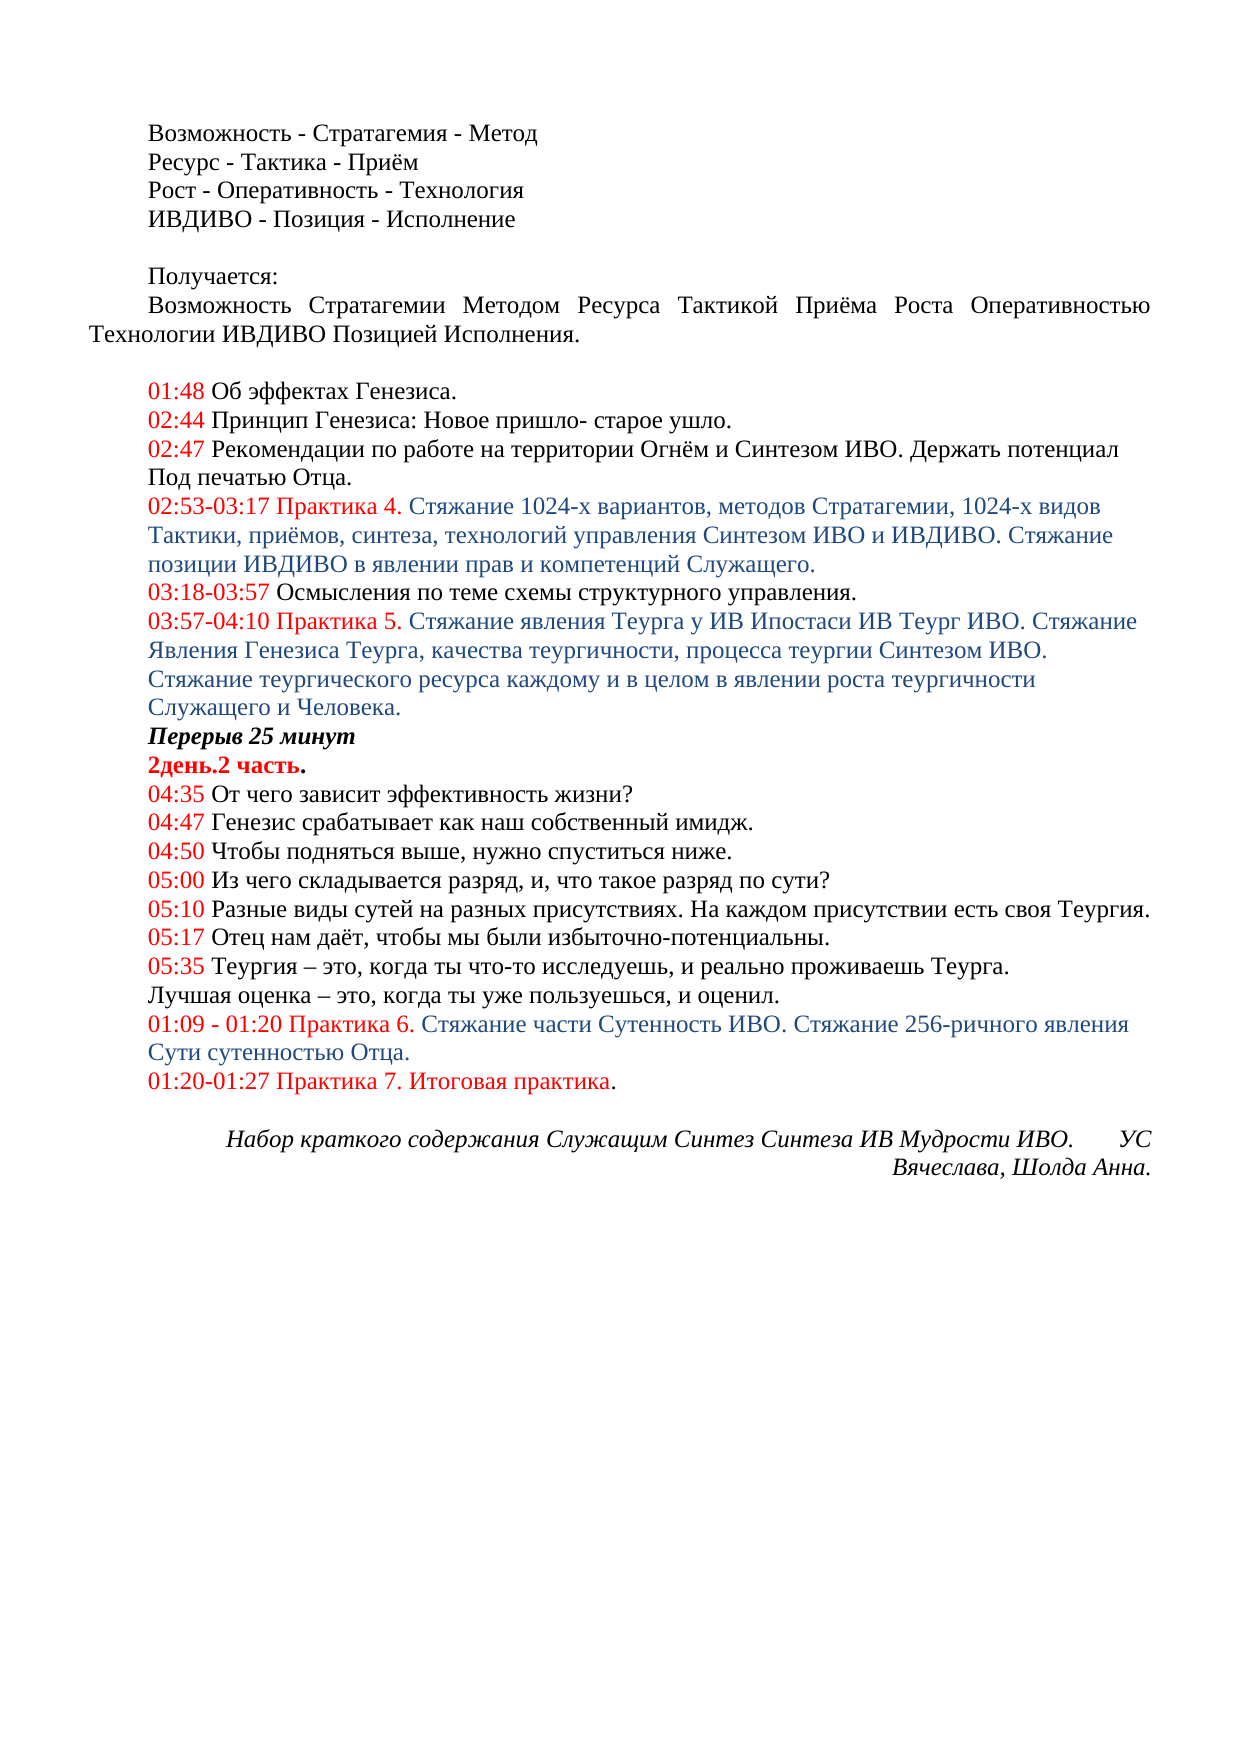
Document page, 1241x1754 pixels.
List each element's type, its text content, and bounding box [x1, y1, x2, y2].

text 02:53-03:17 Практика 4. Стяжание 1024-х вариантов, методов Стратагемии, 1024-х видов [89, 491, 1152, 520]
text 02:47 Рекомендации по работе на территории Огнём и Синтезом ИВО. Держать потенциал [89, 434, 1152, 462]
text 03:18-03:57 Осмысления по теме схемы структурного управления. [89, 577, 1152, 606]
text 01:09 - 01:20 Практика 6. Стяжание части Сутенность ИВО. Стяжание 256-ричного явления [89, 1009, 1152, 1037]
text Возможность - Стратагемия - Метод [89, 118, 1152, 147]
text 05:10 Разные виды сутей на разных присутствиях. На каждом присутствии есть своя Теургия. [89, 894, 1152, 922]
text 04:47 Генезис срабатывает как наш собственный имидж. [89, 807, 1152, 836]
text 04:35 От чего зависит эффективность жизни? [89, 779, 1152, 807]
text Получается: [89, 261, 1152, 290]
text 01:20-01:27 Практика 7. Итоговая практика. [89, 1066, 1152, 1095]
text Под печатью Отца. [89, 462, 1152, 491]
text позиции ИВДИВО в явлении прав и компетенций Служащего. [89, 549, 1152, 577]
text 05:35 Теургия – это, когда ты что-то исследуешь, и реально проживаешь Теурга. [89, 951, 1152, 980]
text Перерыв 25 минут [89, 721, 1152, 750]
text 03:57-04:10 Практика 5. Стяжание явления Теурга у ИВ Ипостаси ИВ Теург ИВО. Стяжание [89, 606, 1152, 635]
text 02:44 Принцип Генезиса: Новое пришло- старое ушло. [89, 405, 1152, 434]
text ИВДИВО - Позиция - Исполнение [89, 204, 1152, 233]
text 2день.2 часть. [89, 750, 1152, 779]
text Набор краткого содержания Служащим Синтез Синтеза ИВ Мудрости ИВО. УС Вячеслава, Шолда Анна. [89, 1124, 1152, 1181]
text Ресурс - Тактика - Приём [89, 147, 1152, 176]
text Тактики, приёмов, синтеза, технологий управления Синтезом ИВО и ИВДИВО. Стяжание [89, 520, 1152, 549]
text Возможность Стратагемии Методом Ресурса Тактикой Приёма Роста Оперативностью Технологии ИВДИВО Позицией Исполнения. [89, 290, 1152, 347]
text Сути сутенностью Отца. [89, 1037, 1152, 1066]
text Стяжание теургического ресурса каждому и в целом в явлении роста теургичности [89, 664, 1152, 692]
text 04:50 Чтобы подняться выше, нужно спуститься ниже. [89, 836, 1152, 865]
text 01:48 Об эффектах Генезиса. [89, 376, 1152, 405]
text Лучшая оценка – это, когда ты уже пользуешься, и оценил. [89, 980, 1152, 1009]
text Рост - Оперативность - Технология [89, 176, 1152, 204]
text 05:00 Из чего складывается разряд, и, что такое разряд по сути? [89, 865, 1152, 894]
text Служащего и Человека. [89, 692, 1152, 721]
text 05:17 Отец нам даёт, чтобы мы были избыточно-потенциальны. [89, 922, 1152, 951]
text Явления Генезиса Теурга, качества теургичности, процесса теургии Синтезом ИВО. [89, 635, 1152, 664]
